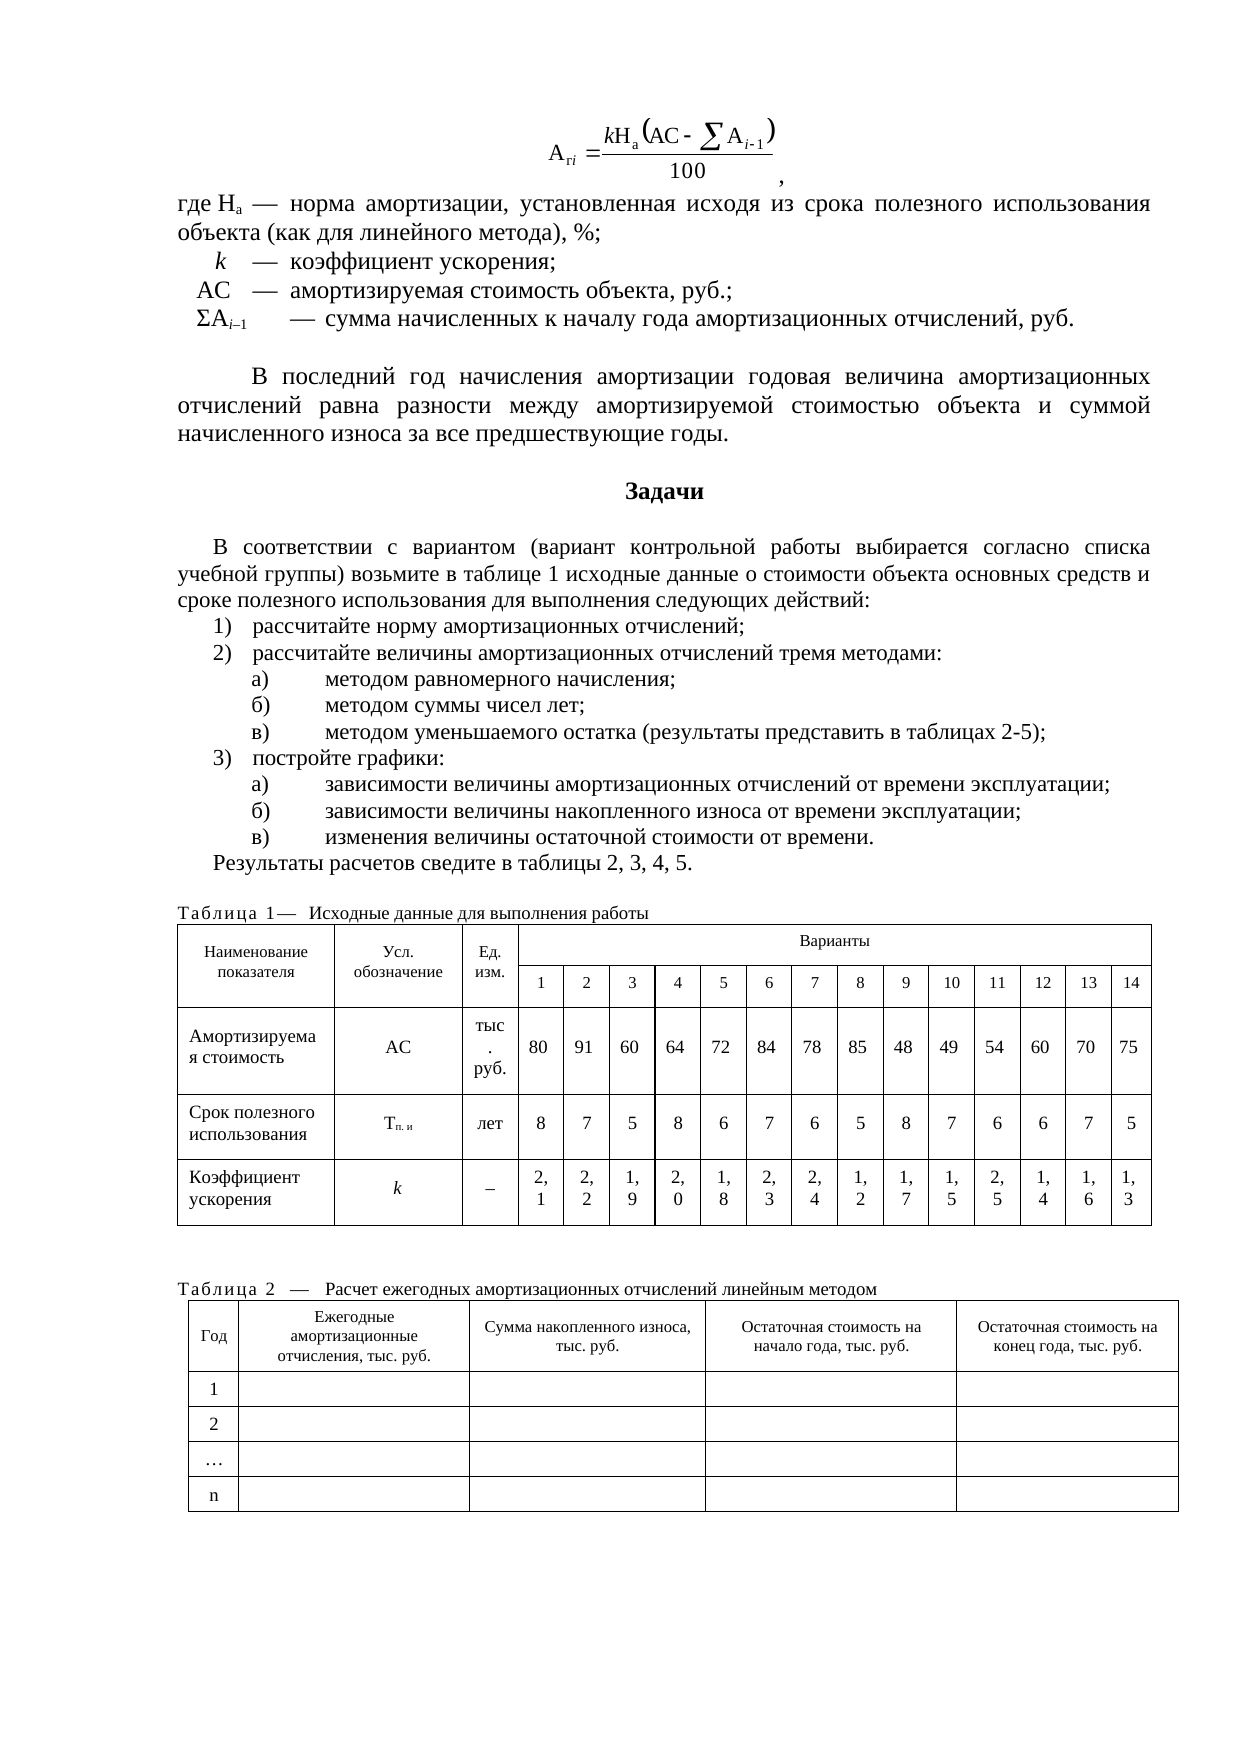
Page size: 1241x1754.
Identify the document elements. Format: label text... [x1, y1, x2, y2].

table_cell 11 [975, 966, 1020, 1007]
table_cell 6 [747, 966, 791, 1007]
text В соответствии с вариантом (вариант контрольной работы выбирается согласно списка учебной группы) возьмите в таблице 1 исходные данные о стоимости объекта основных средств и сроке полезного использования для выполнения следующих действий: [177, 533, 1152, 612]
table_cell 7 [1066, 1095, 1111, 1159]
table_cell 1,2 [838, 1160, 883, 1224]
list методом уменьшаемого остатка (результаты представить в таблицах 2-5); [251, 718, 1152, 744]
table_cell 80 [519, 1008, 563, 1094]
table_cell [706, 1477, 956, 1511]
table_cell Коэффициент ускорения [178, 1160, 334, 1224]
table_cell 6 [1021, 1095, 1065, 1159]
table_cell 7 [564, 1095, 609, 1159]
table_cell [957, 1442, 1178, 1476]
list зависимости величины амортизационных отчислений от времени эксплуатации; [251, 770, 1152, 797]
table_cell 2,2 [564, 1160, 609, 1224]
list методом суммы чисел лет; [251, 691, 1152, 718]
table_cell [470, 1372, 705, 1406]
table_cell 6 [792, 1095, 837, 1159]
table_cell 2,3 [747, 1160, 791, 1224]
text АС — амортизируемая стоимость объекта, руб.; [177, 275, 1152, 303]
table_cell 4 [656, 966, 700, 1007]
table_cell 10 [929, 966, 974, 1007]
list рассчитайте величины амортизационных отчислений тремя методами: [177, 639, 1152, 665]
table_cell Тп. и [335, 1095, 462, 1159]
table_cell Амортизируемая стоимость [178, 1008, 334, 1094]
table_cell – [463, 1160, 518, 1224]
text где На — норма амортизации, установленная исходя из срока полезного использования объекта (как для линейного метода), %; [177, 188, 1152, 246]
table_cell 8 [656, 1095, 700, 1159]
text Таблица 2 — Расчет ежегодных амортизационных отчислений линейным методом [177, 1278, 1152, 1300]
table_cell 7 [792, 966, 837, 1007]
table_cell 1,5 [929, 1160, 974, 1224]
table_cell [239, 1372, 469, 1406]
table_cell [470, 1477, 705, 1511]
table_cell 8 [838, 966, 883, 1007]
table_cell 5 [1112, 1095, 1151, 1159]
table_cell 1 [189, 1372, 238, 1406]
table_cell [239, 1477, 469, 1511]
table_cell 49 [929, 1008, 974, 1094]
table_header Год [189, 1301, 238, 1371]
table_cell 2,0 [656, 1160, 700, 1224]
text , [177, 118, 1152, 188]
table_cell 72 [701, 1008, 746, 1094]
table_header Сумма накопленного износа, тыс. руб. [470, 1301, 705, 1371]
table_cell 6 [701, 1095, 746, 1159]
table_cell 12 [1021, 966, 1065, 1007]
table_cell [706, 1407, 956, 1441]
table_cell 1,8 [701, 1160, 746, 1224]
table_cell 6 [975, 1095, 1020, 1159]
table_cell 1,9 [610, 1160, 654, 1224]
table_cell АС [335, 1008, 462, 1094]
table_cell 60 [610, 1008, 654, 1094]
table_header Остаточная стоимость на начало года, тыс. руб. [706, 1301, 956, 1371]
table_cell 2,5 [975, 1160, 1020, 1224]
table_cell 78 [792, 1008, 837, 1094]
table_cell 2 [189, 1407, 238, 1441]
table_cell 7 [929, 1095, 974, 1159]
table_header Остаточная стоимость на конец года, тыс. руб. [957, 1301, 1178, 1371]
text В последний год начисления амортизации годовая величина амортизационных отчислений равна разности между амортизируемой стоимостью объекта и суммой начисленного износа за все предшествующие годы. [177, 361, 1152, 447]
table_cell Срок полезного использования [178, 1095, 334, 1159]
table_cell 7 [747, 1095, 791, 1159]
text Задачи [177, 476, 1152, 505]
table_cell 3 [610, 966, 654, 1007]
list методом равномерного начисления; [251, 665, 1152, 691]
table_cell [957, 1372, 1178, 1406]
table_cell [470, 1407, 705, 1441]
table_cell 91 [564, 1008, 609, 1094]
table_cell 2,4 [792, 1160, 837, 1224]
table_cell [706, 1442, 956, 1476]
table_cell 1,6 [1066, 1160, 1111, 1224]
table_header Ежегодные амортизационные отчисления, тыс. руб. [239, 1301, 469, 1371]
text Результаты расчетов сведите в таблицы 2, 3, 4, 5. [177, 849, 1152, 876]
text Таблица 1— Исходные данные для выполнения работы [177, 902, 1152, 924]
table_cell [470, 1442, 705, 1476]
text k — коэффициент ускорения; [177, 246, 1152, 275]
table_cell 1,3 [1112, 1160, 1151, 1224]
table_cell [957, 1477, 1178, 1511]
table_cell 1,7 [884, 1160, 928, 1224]
list рассчитайте норму амортизационных отчислений; [177, 612, 1152, 639]
table_cell 2,1 [519, 1160, 563, 1224]
table_cell [706, 1372, 956, 1406]
table_cell лет [463, 1095, 518, 1159]
table_cell 8 [519, 1095, 563, 1159]
table_cell [957, 1407, 1178, 1441]
list постройте графики: [177, 744, 1152, 770]
table_cell 64 [656, 1008, 700, 1094]
table_cell 1,4 [1021, 1160, 1065, 1224]
table_cell 5 [838, 1095, 883, 1159]
table_cell 5 [701, 966, 746, 1007]
table_cell 1 [519, 966, 563, 1007]
table_cell 75 [1112, 1008, 1151, 1094]
table_header Усл. обозначение [335, 925, 462, 1007]
table_cell 14 [1112, 966, 1151, 1007]
table_header Ед. изм. [463, 925, 518, 1007]
table_cell k [335, 1160, 462, 1224]
table_cell 84 [747, 1008, 791, 1094]
list зависимости величины накопленного износа от времени эксплуатации; [251, 797, 1152, 823]
table_cell 70 [1066, 1008, 1111, 1094]
table_cell тыс. руб. [463, 1008, 518, 1094]
table_cell 85 [838, 1008, 883, 1094]
table_cell 54 [975, 1008, 1020, 1094]
table_header Варианты [519, 925, 1151, 965]
table_header Наименование показателя [178, 925, 334, 1007]
table_cell n [189, 1477, 238, 1511]
table_cell 9 [884, 966, 928, 1007]
list изменения величины остаточной стоимости от времени. [251, 823, 1152, 849]
text ΣАi–1 — сумма начисленных к началу года амортизационных отчислений, руб. [177, 303, 1152, 332]
table_cell 5 [610, 1095, 654, 1159]
table_cell [239, 1442, 469, 1476]
table_cell … [189, 1442, 238, 1476]
table_cell 60 [1021, 1008, 1065, 1094]
table_cell 2 [564, 966, 609, 1007]
table_cell 48 [884, 1008, 928, 1094]
table_cell 8 [884, 1095, 928, 1159]
table_cell [239, 1407, 469, 1441]
table_cell 13 [1066, 966, 1111, 1007]
